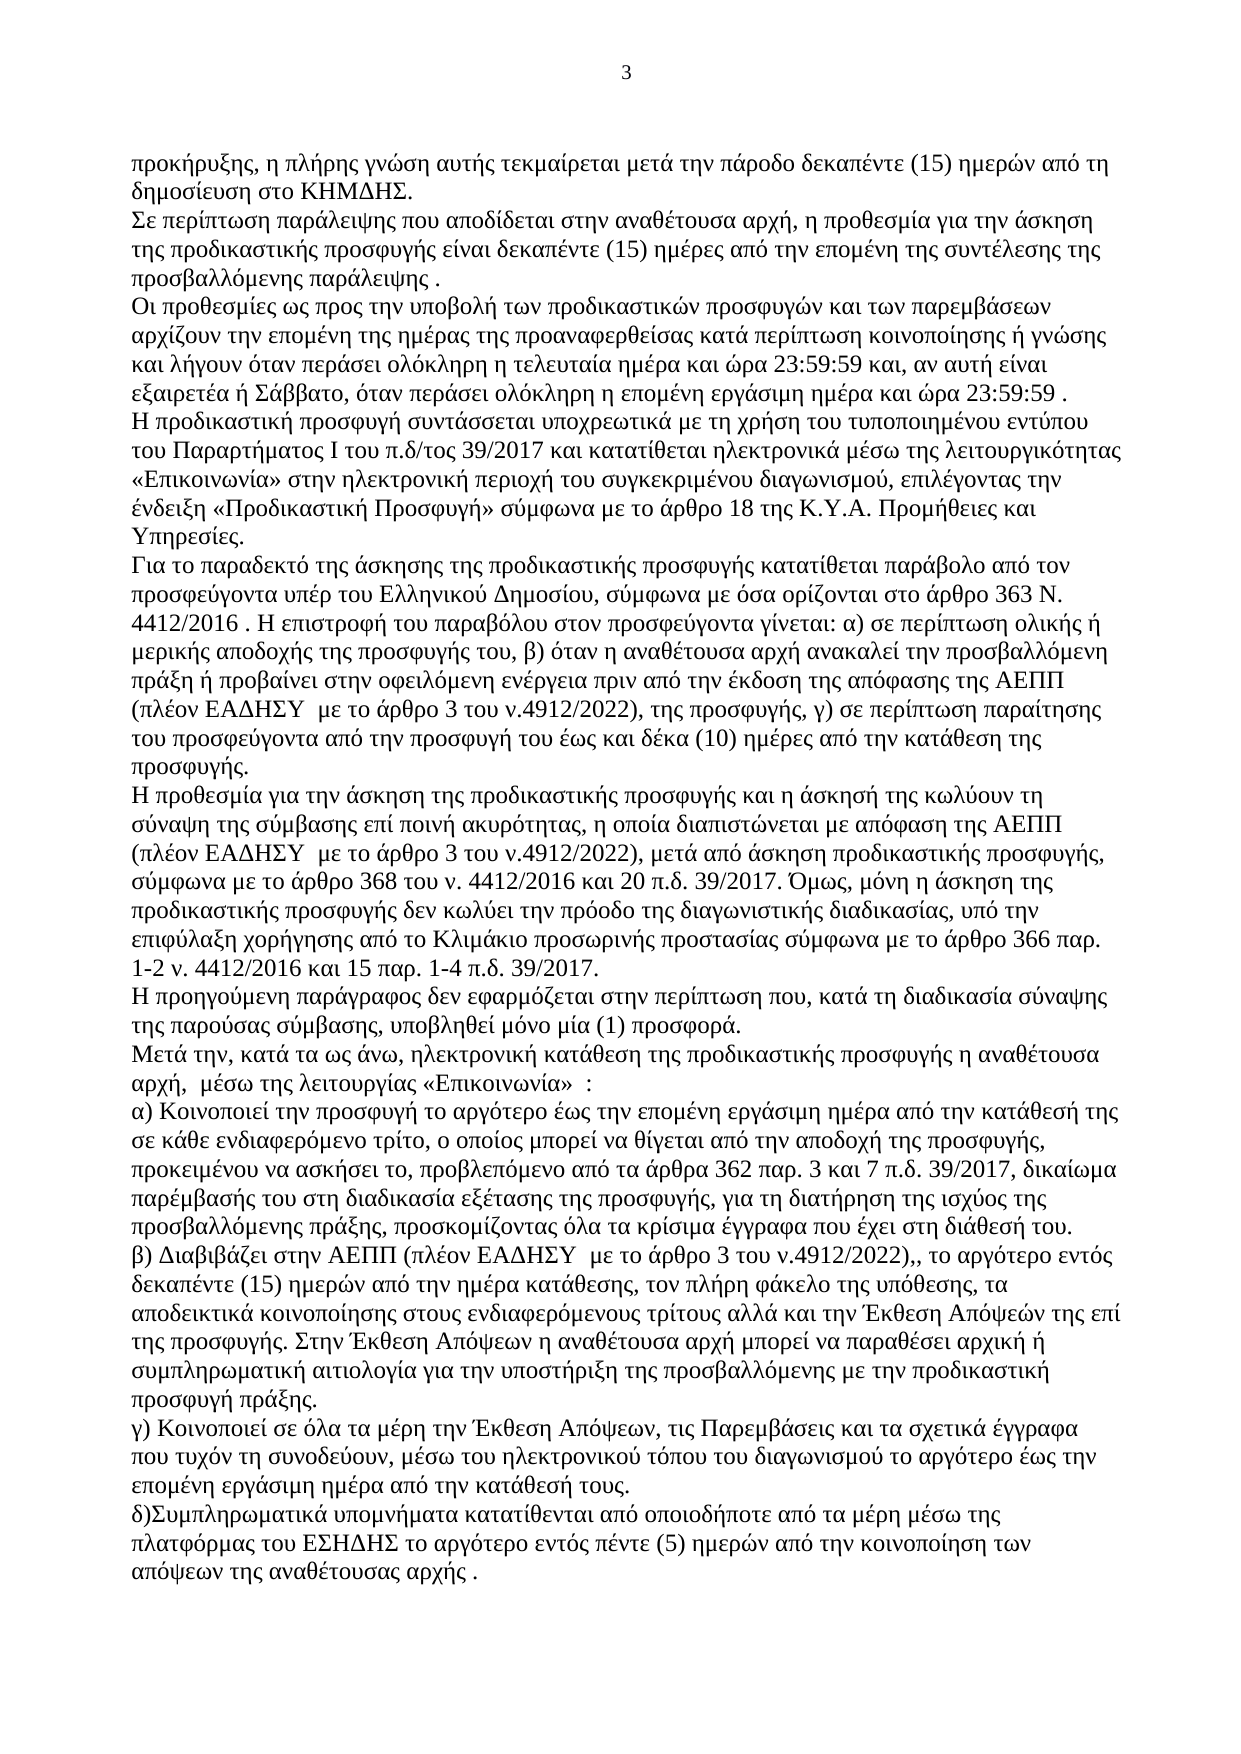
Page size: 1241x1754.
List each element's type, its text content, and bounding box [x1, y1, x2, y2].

text Η προηγούμενη παράγραφος δεν εφαρμόζεται στην περίπτωση που, κατά τη διαδικασία σύναψης της παρούσας σύμβασης, υποβληθεί μόνο μία (1) προσφορά. [131, 981, 1122, 1039]
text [131, 148, 1122, 205]
text Σε περίπτωση παράλειψης που αποδίδεται στην αναθέτουσα αρχή, η προθεσμία για την άσκηση της προδικαστικής προσφυγής είναι δεκαπέντε (15) ημέρες από την επομένη της συντέλεσης της προσβαλλόμενης παράλειψης . [131, 205, 1122, 291]
text Η προδικαστική προσφυγή συντάσσεται υποχρεωτικά με τη χρήση του τυποποιημένου εντύπου του Παραρτήματος Ι του π.δ/τος 39/2017 και κατατίθεται ηλεκτρονικά μέσω της λειτουργικότητας «Επικοινωνία» στην ηλεκτρονική περιοχή του συγκεκριμένου διαγωνισμού, επιλέγοντας την ένδειξη «Προδικαστική Προσφυγή» σύμφωνα με το άρθρο 18 της Κ.Υ.Α. Προμήθειες και Υπηρεσίες. [131, 406, 1122, 550]
text Για το παραδεκτό της άσκησης της προδικαστικής προσφυγής κατατίθεται παράβολο από τον προσφεύγοντα υπέρ του Ελληνικού Δημοσίου, σύμφωνα με όσα ορίζονται στο άρθρο 363 Ν. 4412/2016 . Η επιστροφή του παραβόλου στον προσφεύγοντα γίνεται: α) σε περίπτωση ολικής ή μερικής αποδοχής της προσφυγής του, β) όταν η αναθέτουσα αρχή ανακαλεί την προσβαλλόμενη πράξη ή προβαίνει στην οφειλόμενη ενέργεια πριν από την έκδοση της απόφασης της ΑΕΠΠ (πλέον ΕΑΔΗΣΥ με το άρθρο 3 του ν.4912/2022), της προσφυγής, γ) σε περίπτωση παραίτησης του προσφεύγοντα από την προσφυγή του έως και δέκα (10) ημέρες από την κατάθεση της προσφυγής. [131, 550, 1122, 780]
text Μετά την, κατά τα ως άνω, ηλεκτρονική κατάθεση της προδικαστικής προσφυγής η αναθέτουσα αρχή, μέσω της λειτουργίας «Επικοινωνία» : [131, 1039, 1122, 1096]
text α) Κοινοποιεί την προσφυγή το αργότερο έως την επομένη εργάσιμη ημέρα από την κατάθεσή της σε κάθε ενδιαφερόμενο τρίτο, ο οποίος μπορεί να θίγεται από την αποδοχή της προσφυγής, προκειμένου να ασκήσει το, προβλεπόμενο από τα άρθρα 362 παρ. 3 και 7 π.δ. 39/2017, δικαίωμα παρέμβασής του στη διαδικασία εξέτασης της προσφυγής, για τη διατήρηση της ισχύος της προσβαλλόμενης πράξης, προσκομίζοντας όλα τα κρίσιμα έγγραφα που έχει στη διάθεσή του. [131, 1096, 1122, 1240]
text β) Διαβιβάζει στην ΑΕΠΠ (πλέον ΕΑΔΗΣΥ με το άρθρο 3 του ν.4912/2022),, το αργότερο εντός δεκαπέντε (15) ημερών από την ημέρα κατάθεσης, τον πλήρη φάκελο της υπόθεσης, τα αποδεικτικά κοινοποίησης στους ενδιαφερόμενους τρίτους αλλά και την Έκθεση Απόψεών της επί της προσφυγής. Στην Έκθεση Απόψεων η αναθέτουσα αρχή μπορεί να παραθέσει αρχική ή συμπληρωματική αιτιολογία για την υποστήριξη της προσβαλλόμενης με την προδικαστική προσφυγή πράξης. [131, 1240, 1122, 1413]
text Η προθεσμία για την άσκηση της προδικαστικής προσφυγής και η άσκησή της κωλύουν τη σύναψη της σύμβασης επί ποινή ακυρότητας, η οποία διαπιστώνεται με απόφαση της ΑΕΠΠ (πλέον ΕΑΔΗΣΥ με το άρθρο 3 του ν.4912/2022), μετά από άσκηση προδικαστικής προσφυγής, σύμφωνα με το άρθρο 368 του ν. 4412/2016 και 20 π.δ. 39/2017. Όμως, μόνη η άσκηση της προδικαστικής προσφυγής δεν κωλύει την πρόοδο της διαγωνιστικής διαδικασίας, υπό την επιφύλαξη χορήγησης από το Κλιμάκιο προσωρινής προστασίας σύμφωνα με το άρθρο 366 παρ. 1-2 ν. 4412/2016 και 15 παρ. 1-4 π.δ. 39/2017. [131, 780, 1122, 981]
text δ)Συμπληρωματικά υπομνήματα κατατίθενται από οποιοδήποτε από τα μέρη μέσω της πλατφόρμας του ΕΣΗΔΗΣ το αργότερο εντός πέντε (5) ημερών από την κοινοποίηση των απόψεων της αναθέτουσας αρχής . [131, 1499, 1122, 1585]
text Οι προθεσμίες ως προς την υποβολή των προδικαστικών προσφυγών και των παρεμβάσεων αρχίζουν την επομένη της ημέρας της προαναφερθείσας κατά περίπτωση κοινοποίησης ή γνώσης και λήγουν όταν περάσει ολόκληρη η τελευταία ημέρα και ώρα 23:59:59 και, αν αυτή είναι εξαιρετέα ή Σάββατο, όταν περάσει ολόκληρη η επομένη εργάσιμη ημέρα και ώρα 23:59:59 . [131, 291, 1122, 406]
text γ) Κοινοποιεί σε όλα τα μέρη την Έκθεση Απόψεων, τις Παρεμβάσεις και τα σχετικά έγγραφα που τυχόν τη συνοδεύουν, μέσω του ηλεκτρονικού τόπου του διαγωνισμού το αργότερο έως την επομένη εργάσιμη ημέρα από την κατάθεσή τους. [131, 1413, 1122, 1499]
